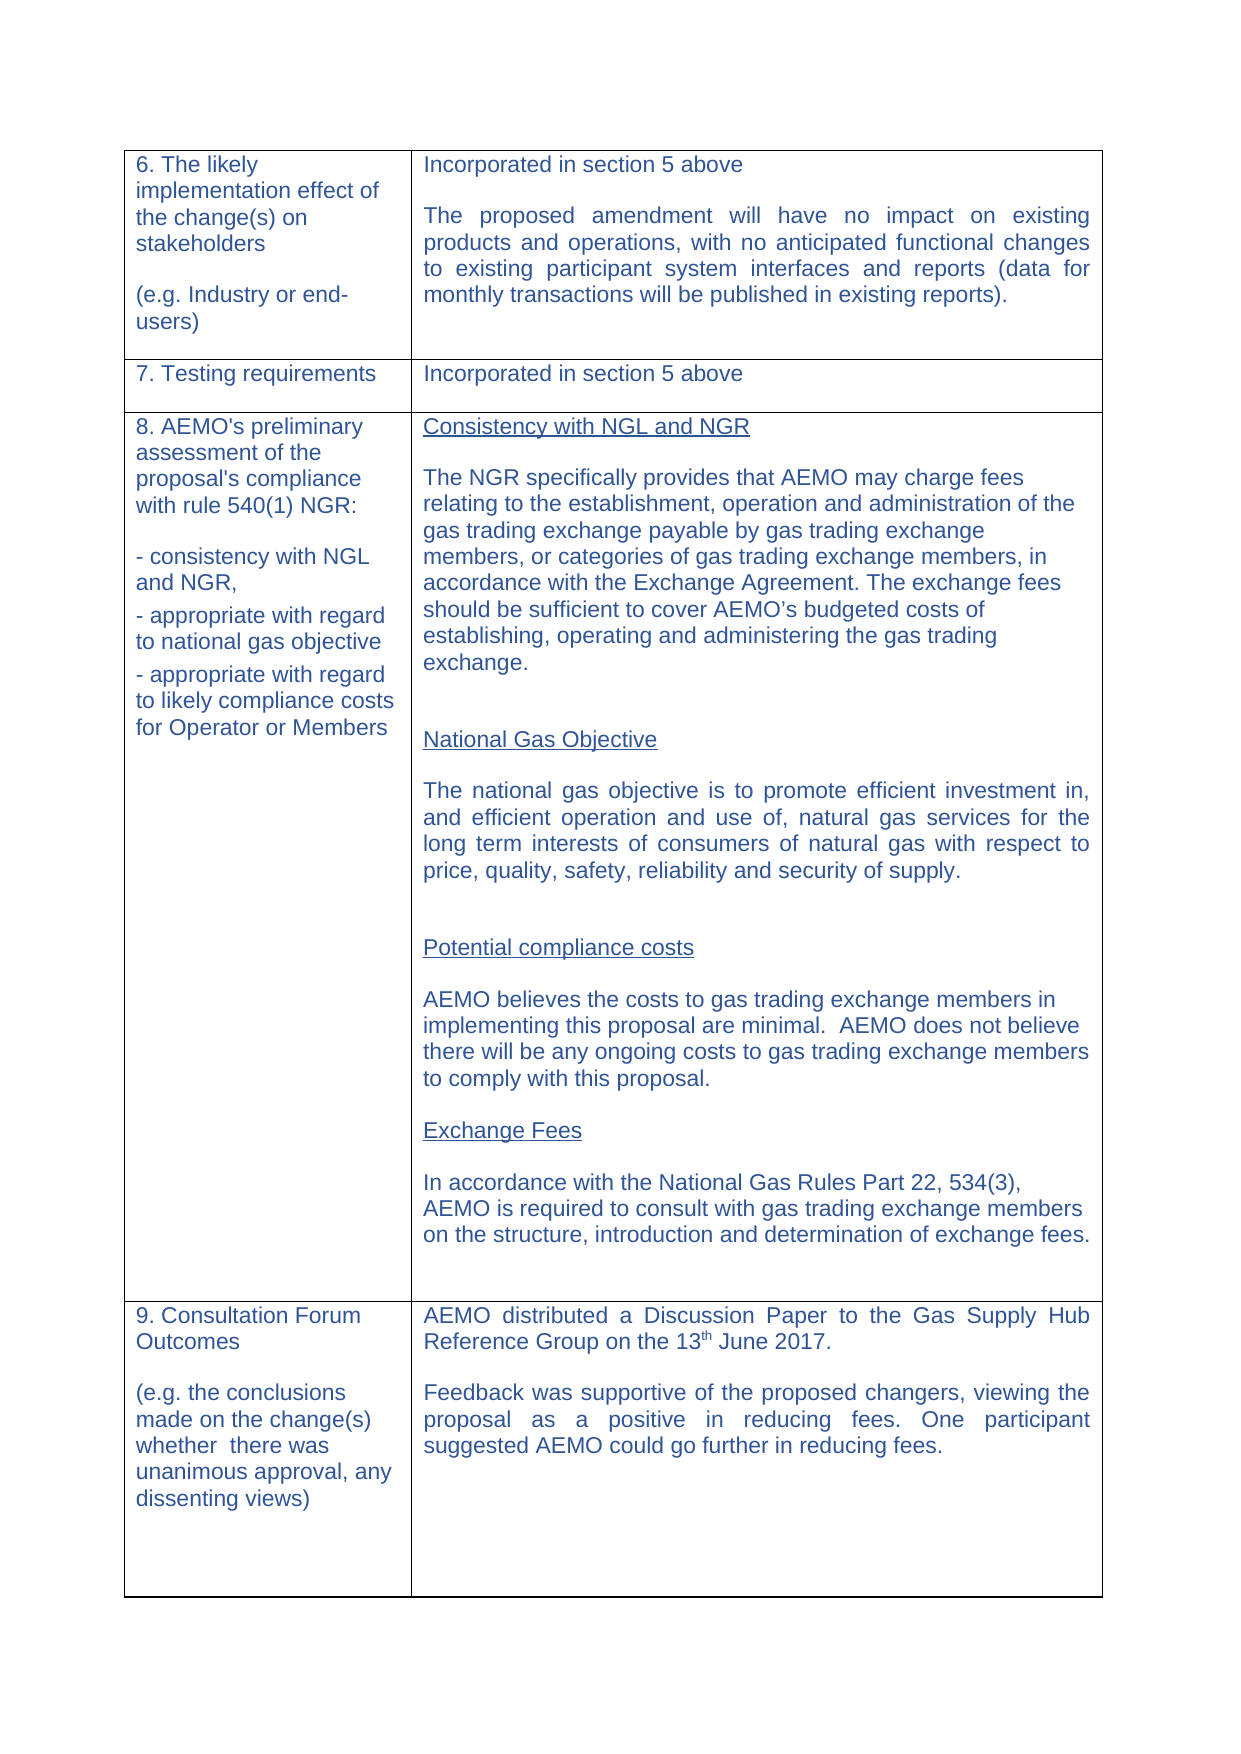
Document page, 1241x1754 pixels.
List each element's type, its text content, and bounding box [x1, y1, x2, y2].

table_cell 9. Consultation Forum Outcomes (e.g. the conclusions made on the change(s) whether there was unanimous approval, any dissenting views) [125, 1302, 411, 1596]
table_cell 6. The likely implementation effect of the change(s) on stakeholders (e.g. Industry or end-users) [125, 151, 411, 359]
table_cell Incorporated in section 5 above The proposed amendment will have no impact on existing products and operations, with no anticipated functional changes to existing participant system interfaces and reports (data for monthly transactions will be published in existing reports). [412, 151, 1102, 359]
table_cell 7. Testing requirements [125, 360, 411, 412]
table_cell 8. AEMO's preliminary assessment of the proposal's compliance with rule 540(1) NGR: - consistency with NGL and NGR, - appropriate with regard to national gas objective - appropriate with regard to likely compliance costs for Operator or Members [125, 413, 411, 1301]
table_cell Incorporated in section 5 above [412, 360, 1102, 412]
table_cell Consistency with NGL and NGR The NGR specifically provides that AEMO may charge fees relating to the establishment, operation and administration of the gas trading exchange payable by gas trading exchange members, or categories of gas trading exchange members, in accordance with the Exchange Agreement. The exchange fees should be sufficient to cover AEMO’s budgeted costs of establishing, operating and administering the gas trading exchange. National Gas Objective The national gas objective is to promote efficient investment in, and efficient operation and use of, natural gas services for the long term interests of consumers of natural gas with respect to price, quality, safety, reliability and security of supply. Potential compliance costs AEMO believes the costs to gas trading exchange members in implementing this proposal are minimal. AEMO does not believe there will be any ongoing costs to gas trading exchange members to comply with this proposal. Exchange Fees In accordance with the National Gas Rules Part 22, 534(3), AEMO is required to consult with gas trading exchange members on the structure, introduction and determination of exchange fees. [412, 413, 1102, 1301]
table_cell AEMO distributed a Discussion Paper to the Gas Supply Hub Reference Group on the 13th June 2017. Feedback was supportive of the proposed changers, viewing the proposal as a positive in reducing fees. One participant suggested AEMO could go further in reducing fees. [412, 1302, 1102, 1596]
